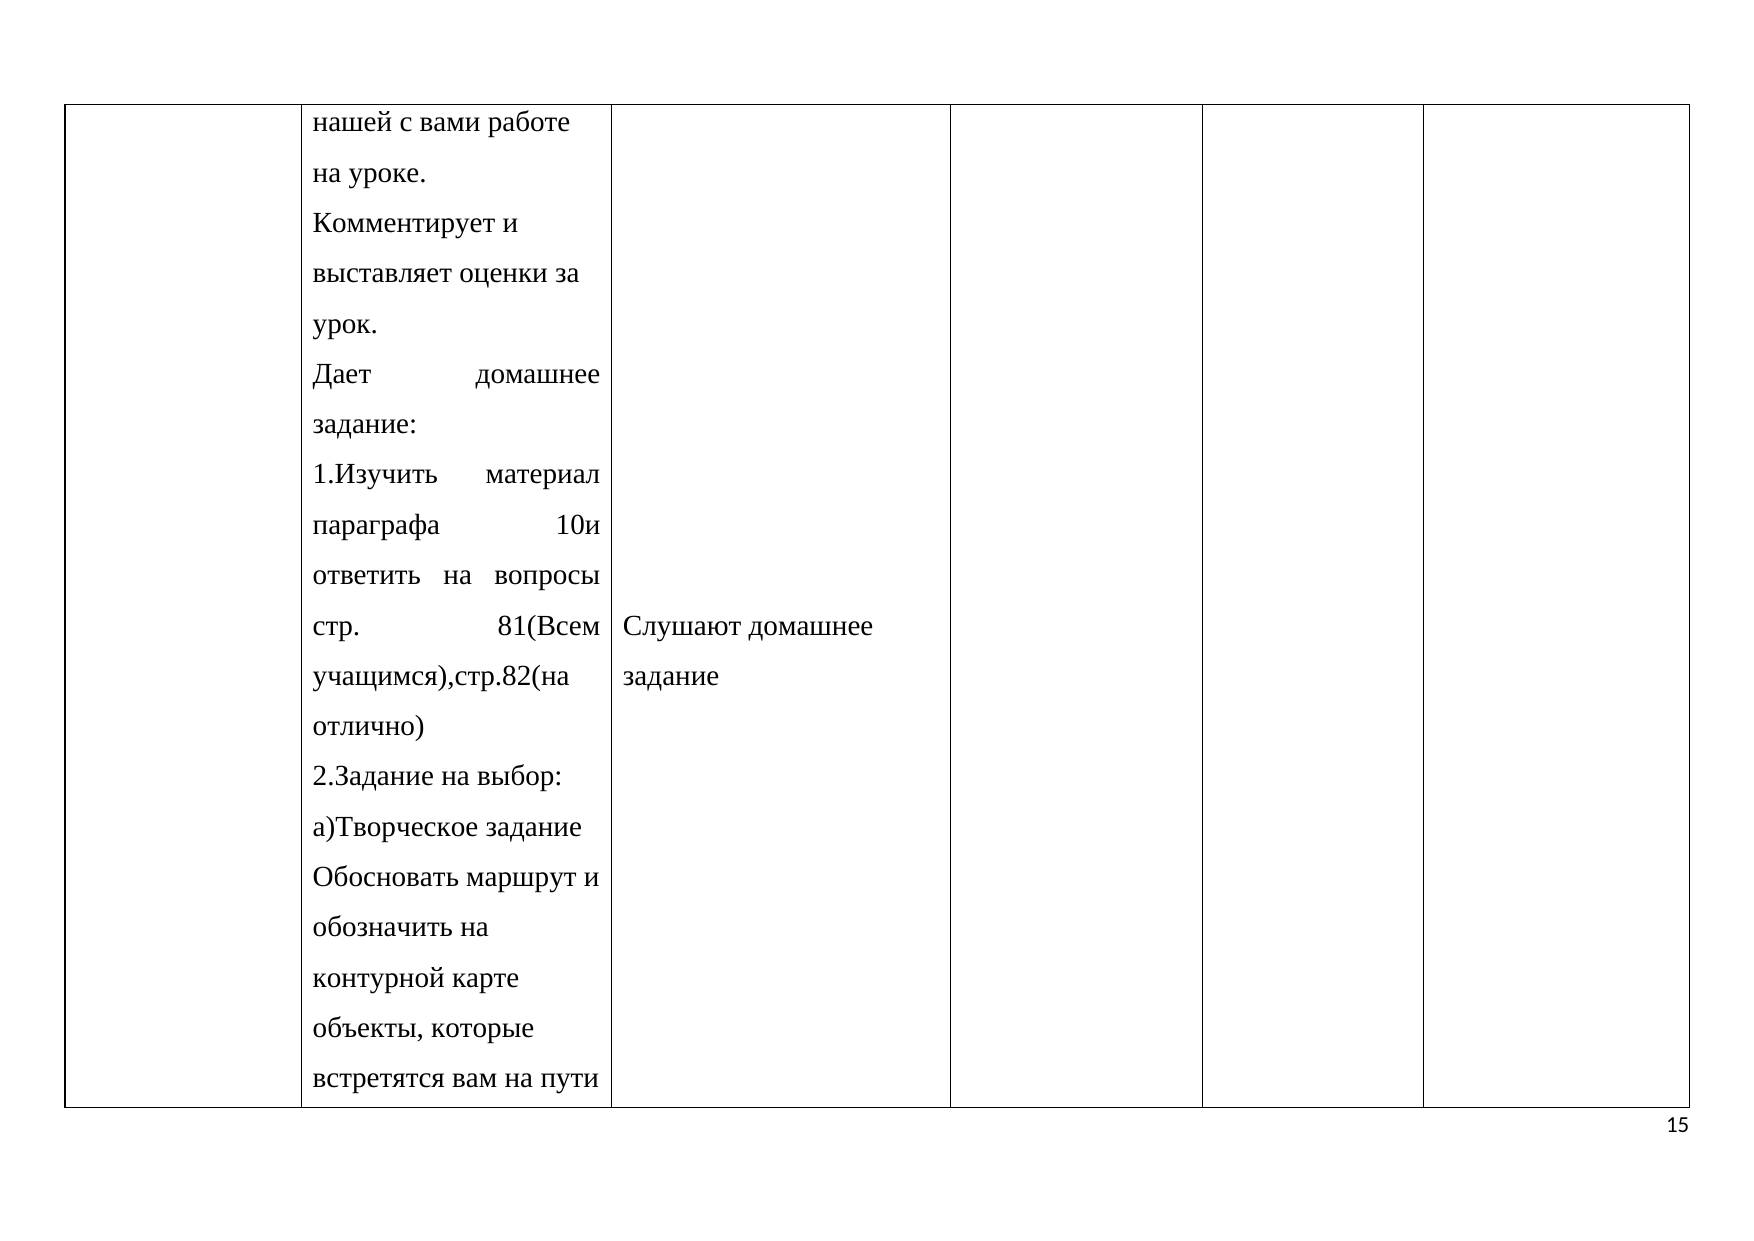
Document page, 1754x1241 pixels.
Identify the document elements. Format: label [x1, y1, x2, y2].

table_cell [1424, 105, 1689, 1107]
table_cell [1203, 105, 1423, 1107]
table_cell [951, 105, 1202, 1107]
table_cell [612, 105, 950, 1107]
table_cell [66, 105, 301, 1107]
table_cell [302, 105, 611, 1107]
